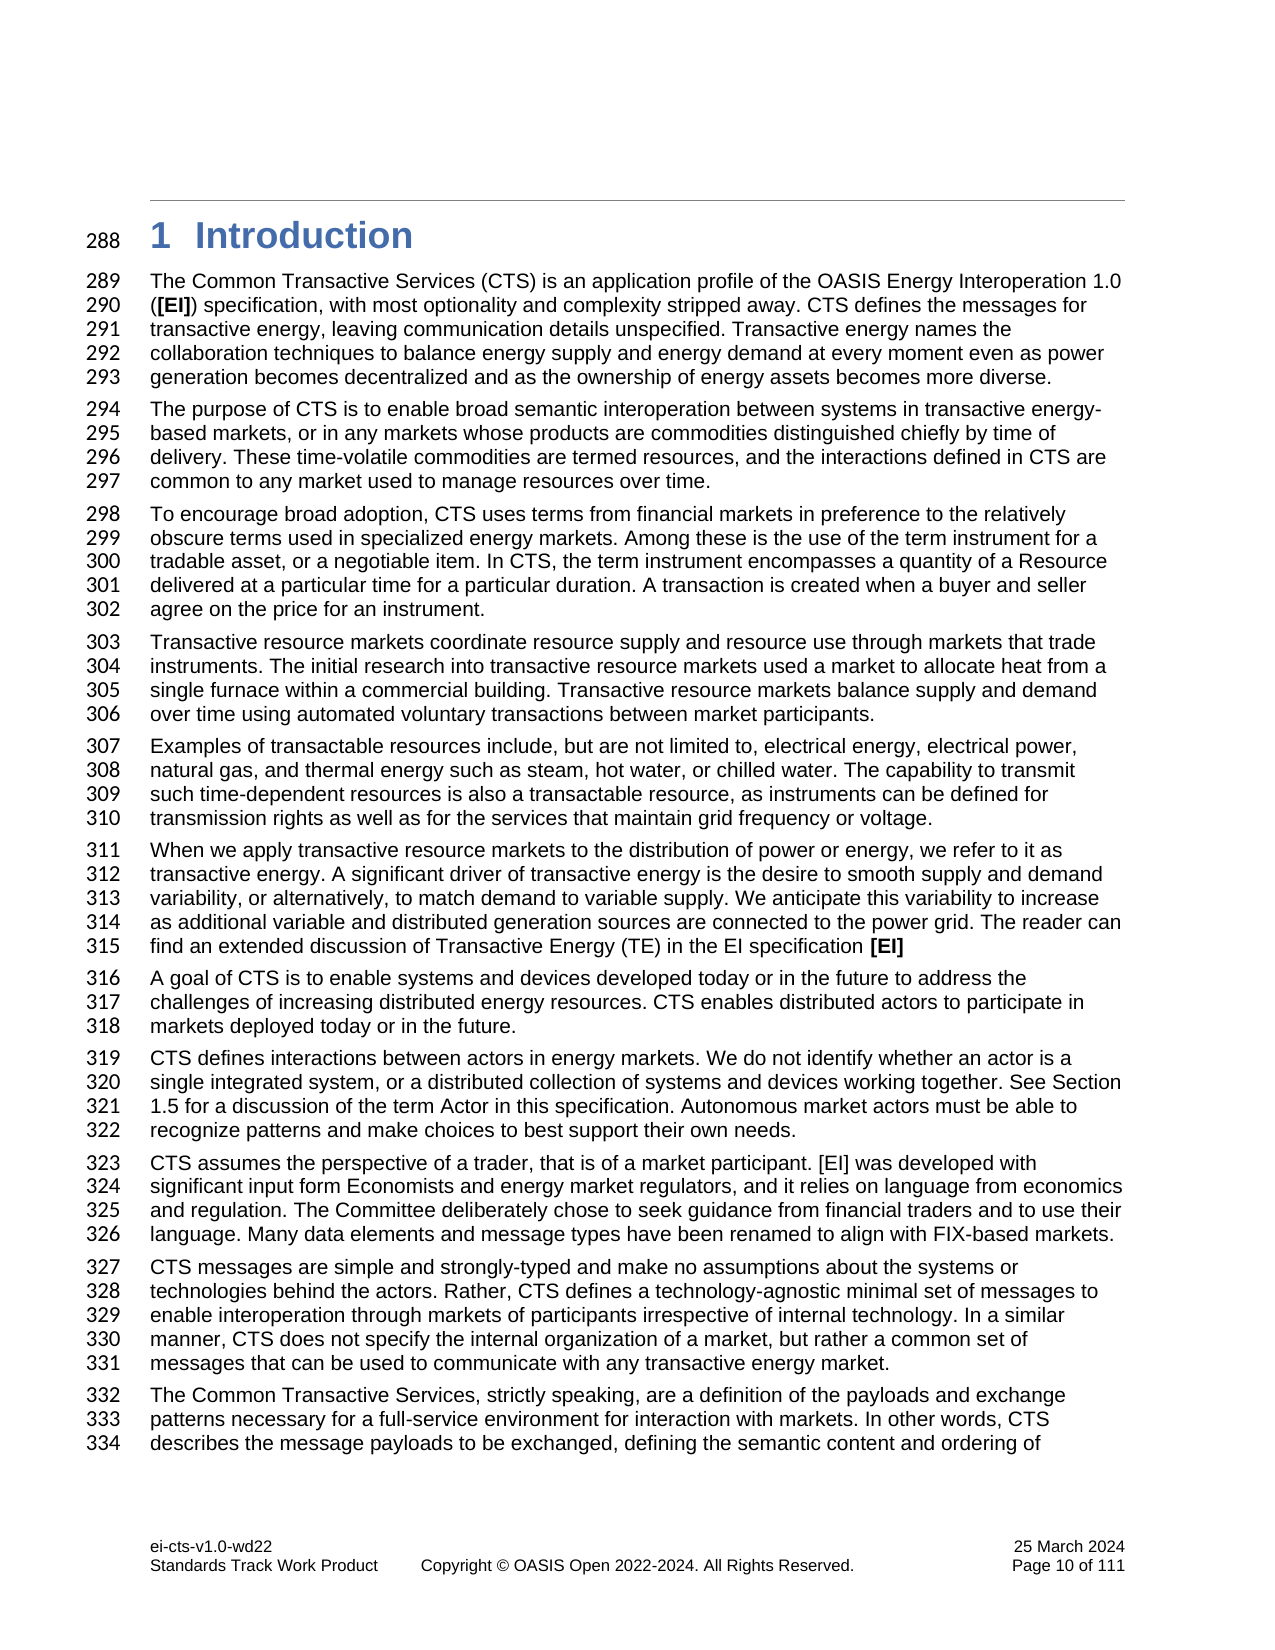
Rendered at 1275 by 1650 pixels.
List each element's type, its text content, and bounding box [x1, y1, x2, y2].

text Examples of transactable resources include, but are not limited to, electrical energy, electrical power, natural gas, and thermal energy such as steam, hot water, or chilled water. The capability to transmit such time-dependent resources is also a transactable resource, as instruments can be defined for transmission rights as well as for the services that maintain grid frequency or voltage. [150, 734, 1125, 829]
text To encourage broad adoption, CTS uses terms from financial markets in preference to the relatively obscure terms used in specialized energy markets. Among these is the use of the term instrument for a tradable asset, or a negotiable item. In CTS, the term instrument encompasses a quantity of a Resource delivered at a particular time for a particular duration. A transaction is created when a buyer and seller agree on the price for an instrument. [150, 501, 1125, 621]
text When we apply transactive resource markets to the distribution of power or energy, we refer to it as transactive energy. A significant driver of transactive energy is the desire to smooth supply and demand variability, or alternatively, to match demand to variable supply. We anticipate this variability to increase as additional variable and distributed generation sources are connected to the power grid. The reader can find an extended discussion of Transactive Energy (TE) in the EI specification [EI] [150, 838, 1125, 958]
subtitle Introduction [150, 201, 1125, 257]
text The Common Transactive Services (CTS) is an application profile of the OASIS Energy Interoperation 1.0 ([EI]) specification, with most optionality and complexity stripped away. CTS defines the messages for transactive energy, leaving communication details unspecified. Transactive energy names the collaboration techniques to balance energy supply and energy demand at every moment even as power generation becomes decentralized and as the ownership of energy assets becomes more diverse. [150, 269, 1125, 389]
text Transactive resource markets coordinate resource supply and resource use through markets that trade instruments. The initial research into transactive resource markets used a market to allocate heat from a single furnace within a commercial building. Transactive resource markets balance supply and demand over time using automated voluntary transactions between market participants. [150, 629, 1125, 725]
text The purpose of CTS is to enable broad semantic interoperation between systems in transactive energy-based markets, or in any markets whose products are commodities distinguished chiefly by time of delivery. These time-volatile commodities are termed resources, and the interactions defined in CTS are common to any market used to manage resources over time. [150, 397, 1125, 493]
text A goal of CTS is to enable systems and devices developed today or in the future to address the challenges of increasing distributed energy resources. CTS enables distributed actors to participate in markets deployed today or in the future. [150, 966, 1125, 1038]
text CTS assumes the perspective of a trader, that is of a market participant. [EI] was developed with significant input form Economists and energy market regulators, and it relies on language from economics and regulation. The Committee deliberately chose to seek guidance from financial traders and to use their language. Many data elements and message types have been renamed to align with FIX-based markets. [150, 1150, 1125, 1246]
text CTS messages are simple and strongly-typed and make no assumptions about the systems or technologies behind the actors. Rather, CTS defines a technology-agnostic minimal set of messages to enable interoperation through markets of participants irrespective of internal technology. In a similar manner, CTS does not specify the internal organization of a market, but rather a common set of messages that can be used to communicate with any transactive energy market. [150, 1254, 1125, 1374]
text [150, 1383, 1125, 1454]
text CTS defines interactions between actors in energy markets. We do not identify whether an actor is a single integrated system, or a distributed collection of systems and devices working together. See Section ‎1.5 for a discussion of the term Actor in this specification. Autonomous market actors must be able to recognize patterns and make choices to best support their own needs. [150, 1046, 1125, 1142]
